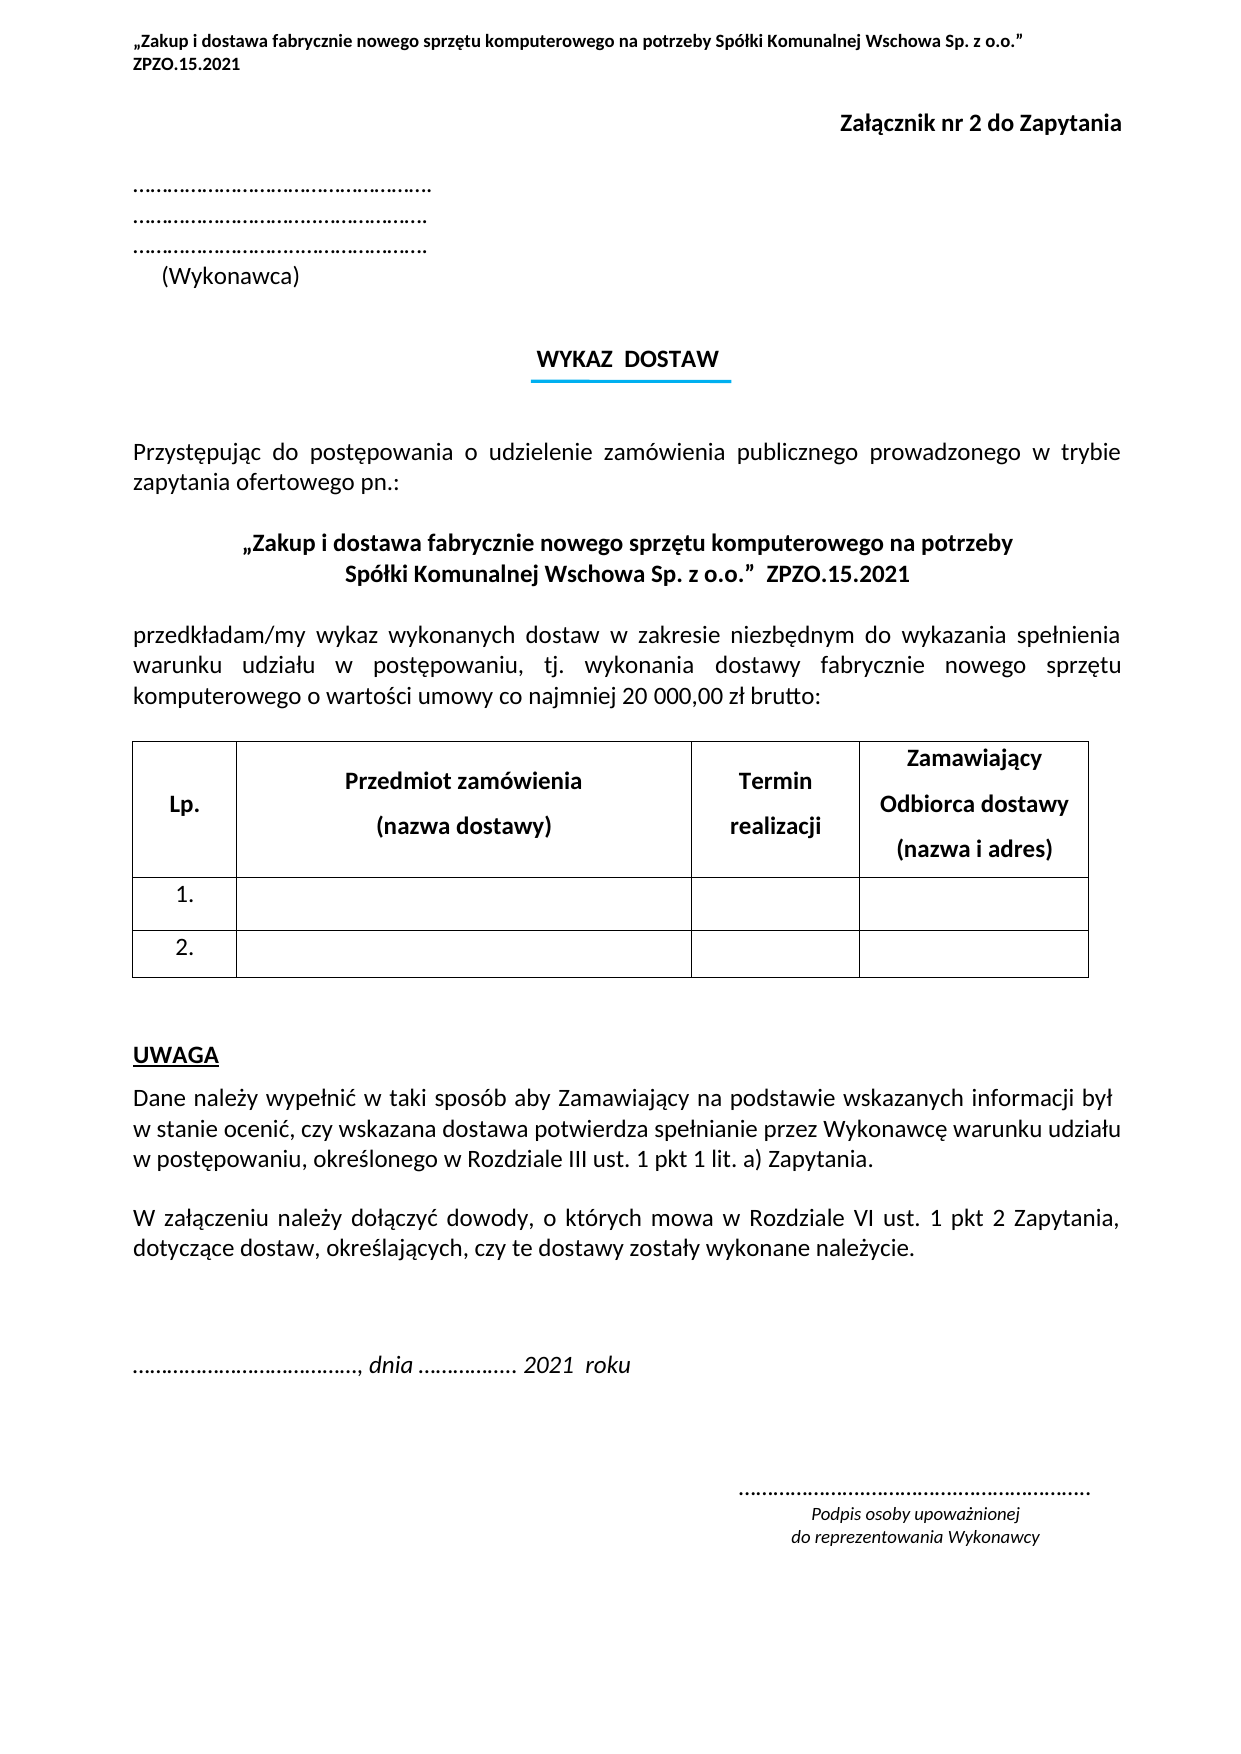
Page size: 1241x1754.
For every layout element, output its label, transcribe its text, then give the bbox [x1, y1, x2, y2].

text Spółki Komunalnej Wschowa Sp. z o.o.” ZPZO.15.2021 [133, 558, 1122, 588]
table_cell 1. [133, 878, 236, 930]
text do reprezentowania Wykonawcy [133, 1525, 1122, 1548]
table_header Zamawiający Odbiorca dostawy (nazwa i adres) [860, 742, 1088, 877]
table_cell [860, 878, 1088, 930]
text przedkładam/my wykaz wykonanych dostaw w zakresie niezbędnym do wykazania spełnienia warunku udziału w postępowaniu, tj. wykonania dostawy fabrycznie nowego sprzętu komputerowego o wartości umowy co najmniej 20 000,00 zł brutto: [133, 619, 1122, 710]
table_header Przedmiot zamówienia (nazwa dostawy) [237, 742, 691, 877]
text ………………………..…………………. [133, 229, 1122, 260]
text Załącznik nr 2 do Zapytania [649, 107, 1122, 138]
text Przystępując do postępowania o udzielenie zamówienia publicznego prowadzonego w trybie zapytania ofertowego pn.: [133, 436, 1122, 497]
table_header Lp. [133, 742, 236, 877]
table_cell [237, 878, 691, 930]
text W załączeniu należy dołączyć dowody, o których mowa w Rozdziale VI ust. 1 pkt 2 Zapytania, dotyczące dostaw, określających, czy te dostawy zostały wykonane należycie. [133, 1202, 1122, 1263]
table_cell [692, 931, 859, 977]
text …………………………..………………. [133, 199, 1122, 229]
text Dane należy wypełnić w taki sposób aby Zamawiający na podstawie wskazanych informacji był w stanie ocenić, czy wskazana dostawa potwierdza spełnianie przez Wykonawcę warunku udziału w postępowaniu, określonego w Rozdziale III ust. 1 pkt 1 lit. a) Zapytania. [133, 1082, 1122, 1174]
text (Wykonawca) [133, 260, 1122, 290]
table_header Termin realizacji [692, 742, 859, 877]
table_cell [237, 931, 691, 977]
text ……………………………………………. [133, 168, 1122, 199]
text WYKAZ DOSTAW [133, 343, 1122, 374]
text ………………….…………….………………….. [133, 1472, 1122, 1502]
table_cell [692, 878, 859, 930]
text „Zakup i dostawa fabrycznie nowego sprzętu komputerowego na potrzeby [133, 527, 1122, 558]
text …………………………………, dnia …………….. 2021 roku [133, 1349, 1122, 1380]
table_cell 2. [133, 931, 236, 977]
text UWAGA [133, 1039, 1122, 1070]
table_cell [860, 931, 1088, 977]
text Podpis osoby upoważnionej [133, 1502, 1122, 1525]
